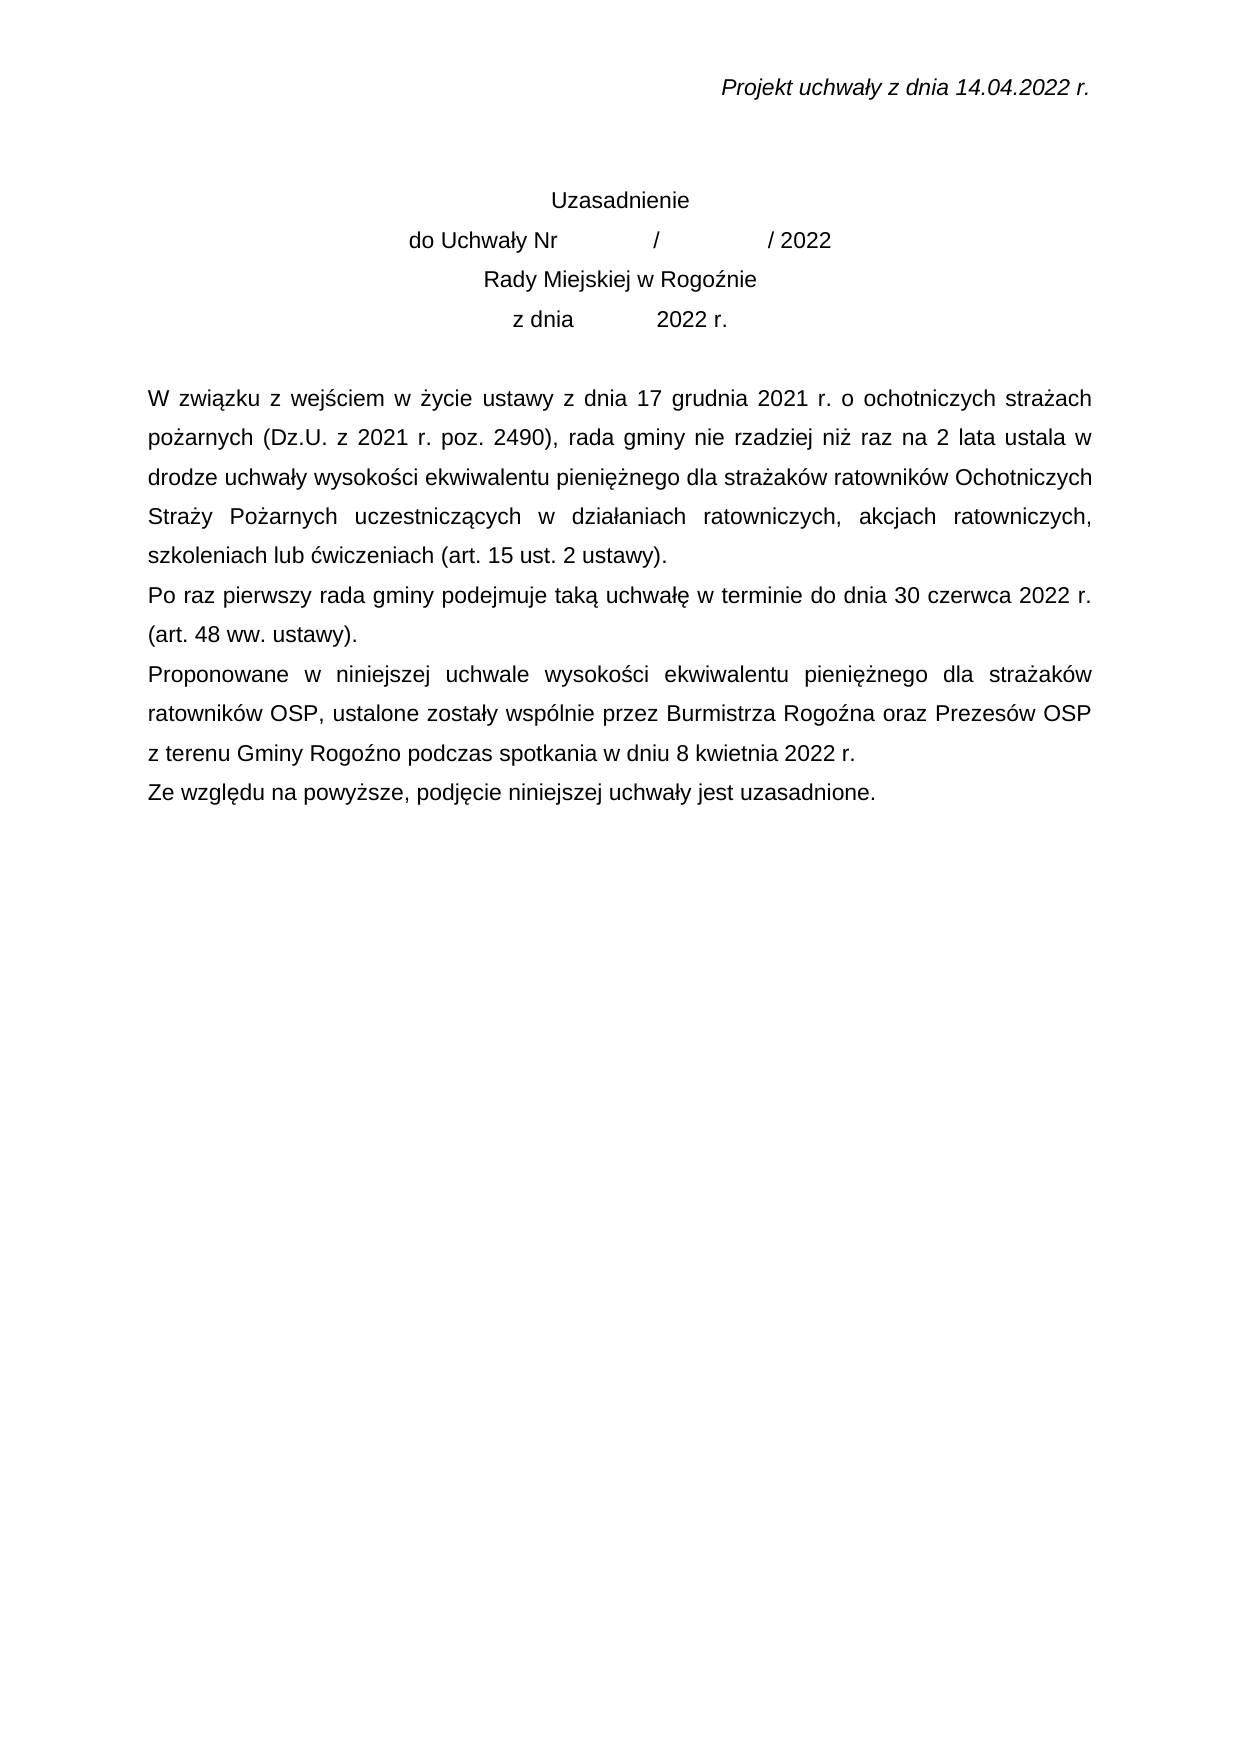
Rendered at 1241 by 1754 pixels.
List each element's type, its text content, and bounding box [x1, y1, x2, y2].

text do Uchwały Nr / / 2022 [148, 227, 1093, 253]
text z dnia 2022 r. [148, 306, 1093, 332]
text Ze względu na powyższe, podjęcie niniejszej uchwały jest uzasadnione. [148, 779, 1093, 806]
text Po raz pierwszy rada gminy podejmuje taką uchwałę w terminie do dnia 30 czerwca 2022 r. (art. 48 ww. ustawy). [148, 582, 1093, 648]
text Rady Miejskiej w Rogoźnie [148, 266, 1093, 292]
text W związku z wejściem w życie ustawy z dnia 17 grudnia 2021 r. o ochotniczych strażach pożarnych (Dz.U. z 2021 r. poz. 2490), rada gminy nie rzadziej niż raz na 2 lata ustala w drodze uchwały wysokości ekwiwalentu pieniężnego dla strażaków ratowników Ochotniczych Straży Pożarnych uczestniczących w działaniach ratowniczych, akcjach ratowniczych, szkoleniach lub ćwiczeniach (art. 15 ust. 2 ustawy). [148, 384, 1093, 569]
text Uzasadnienie [148, 187, 1093, 213]
text Proponowane w niniejszej uchwale wysokości ekwiwalentu pieniężnego dla strażaków ratowników OSP, ustalone zostały wspólnie przez Burmistrza Rogoźna oraz Prezesów OSP z terenu Gminy Rogoźno podczas spotkania w dniu 8 kwietnia 2022 r. [148, 661, 1093, 766]
